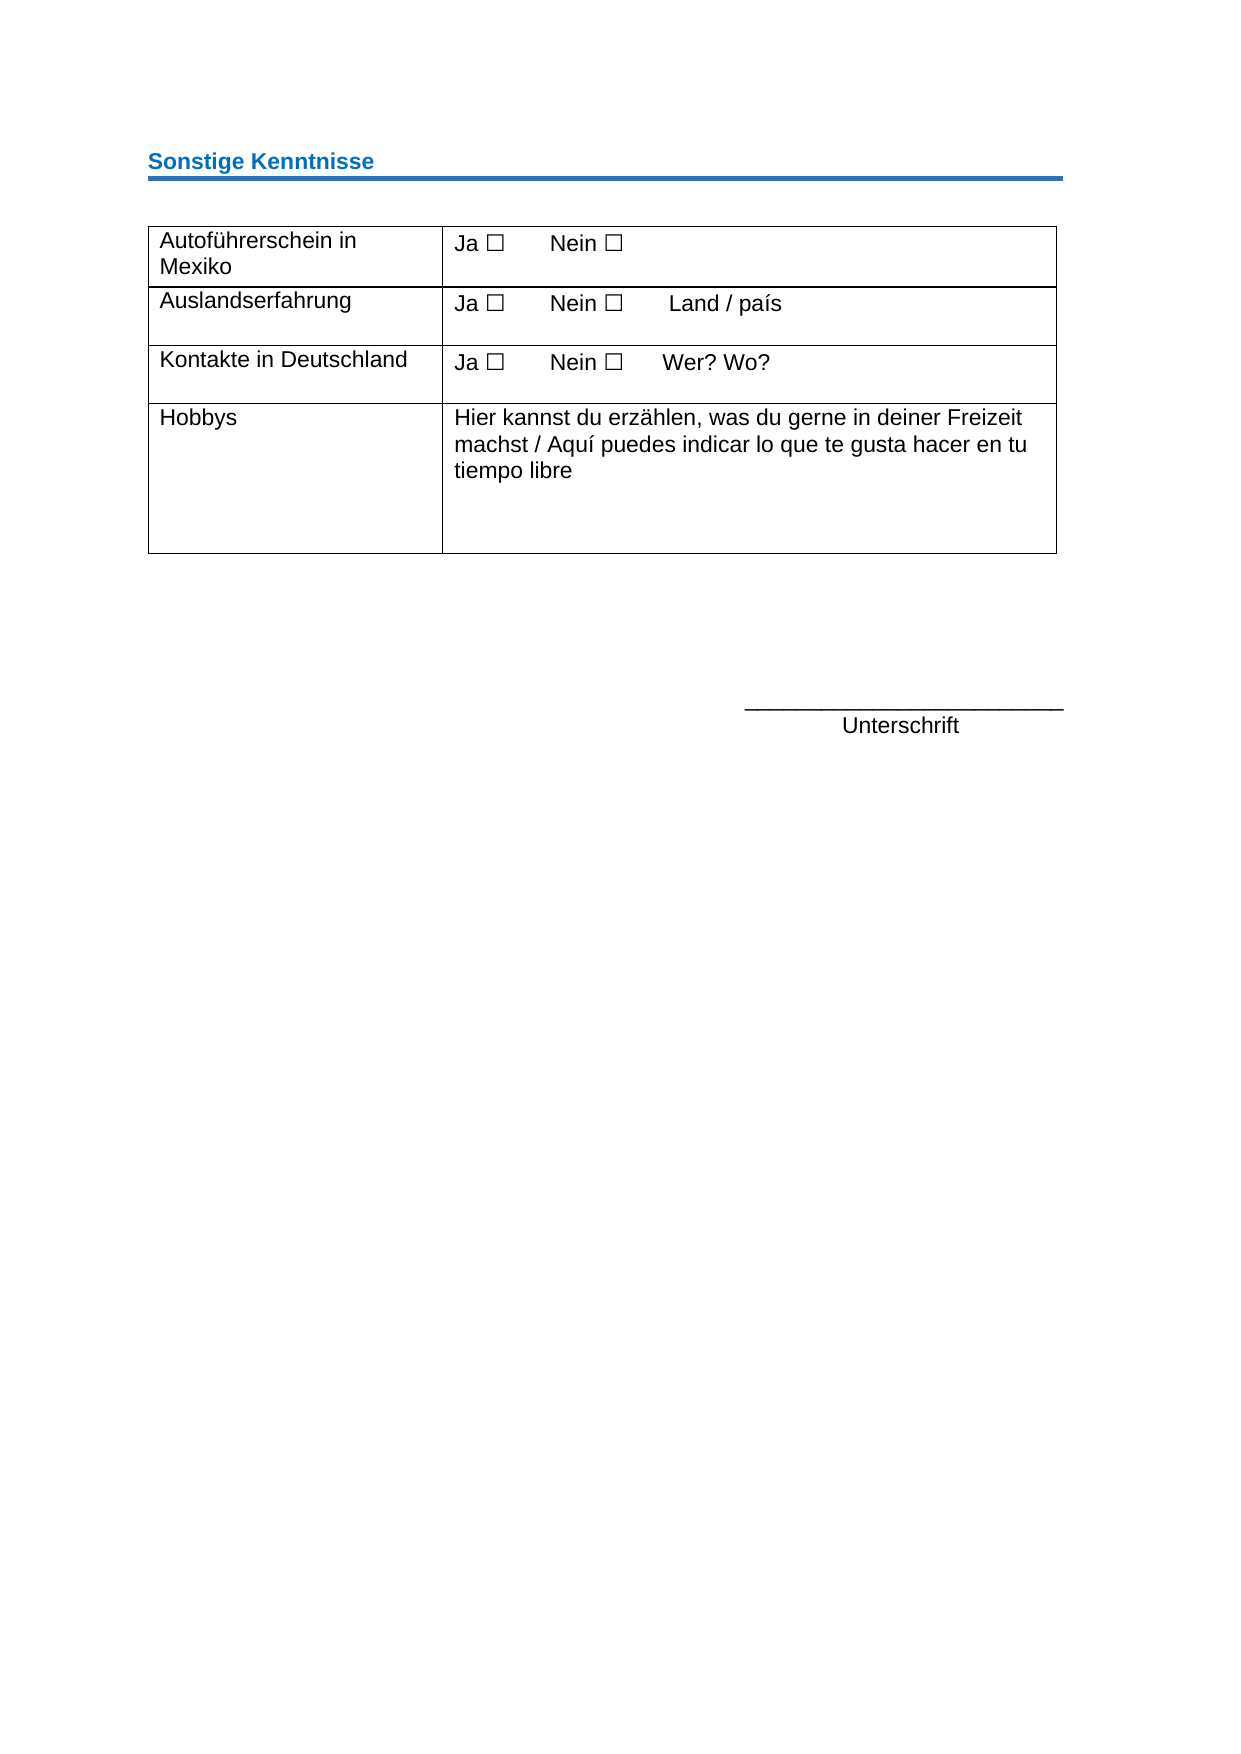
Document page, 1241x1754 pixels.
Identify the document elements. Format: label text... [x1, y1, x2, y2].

table_cell Ja Nein [443, 288, 1056, 345]
table_cell Kontakte in Deutschland [149, 346, 442, 403]
table_cell Hobbys [149, 404, 442, 552]
text _________________________ [148, 685, 1063, 712]
text Unterschrift [664, 712, 1063, 738]
table_header Autoführerschein in Mexiko [149, 227, 442, 286]
table_cell Auslandserfahrung [149, 288, 442, 345]
table_cell Ja Nein [443, 346, 1056, 403]
table_header Ja Nein [443, 227, 1056, 286]
text Sonstige Kenntnisse [148, 148, 1063, 176]
